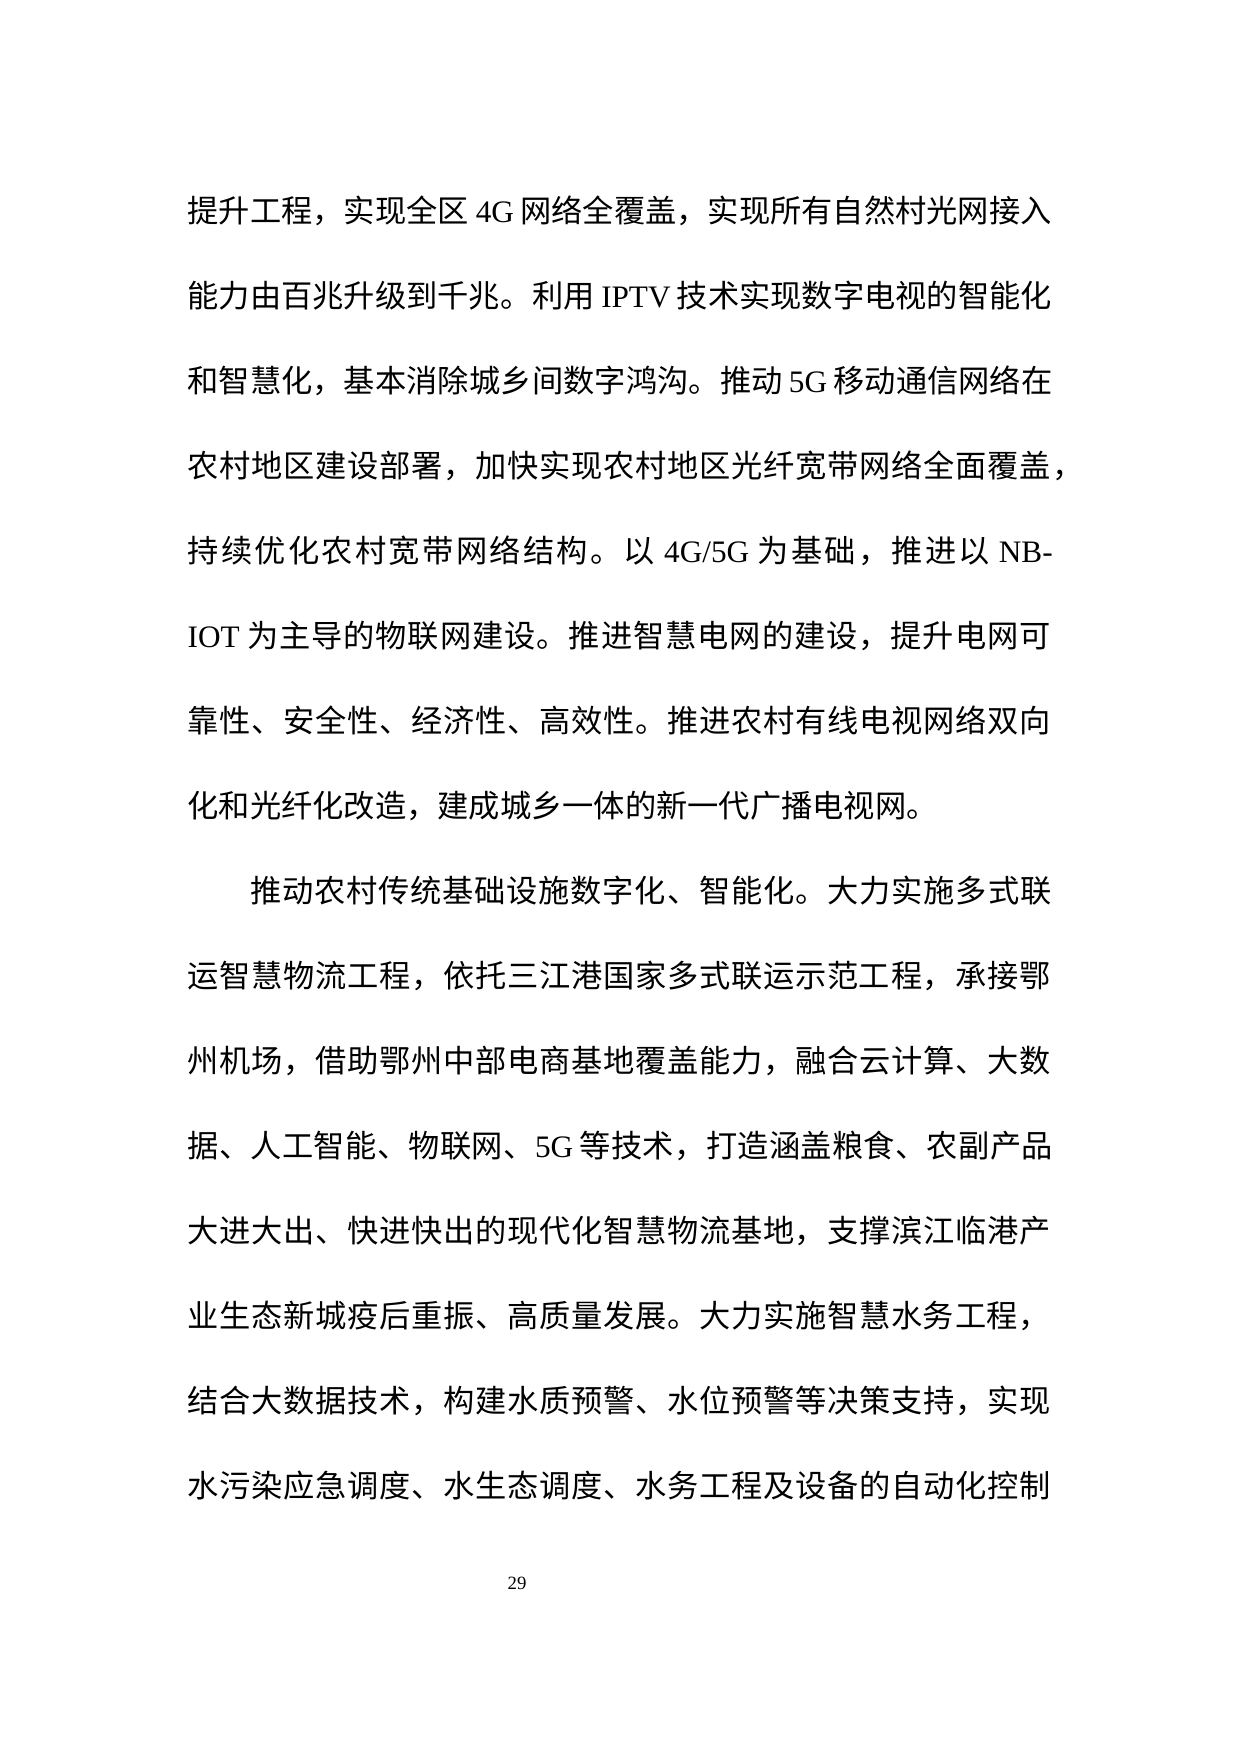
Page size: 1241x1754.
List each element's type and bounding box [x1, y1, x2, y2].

text [187, 846, 1053, 1526]
text [187, 166, 1053, 846]
